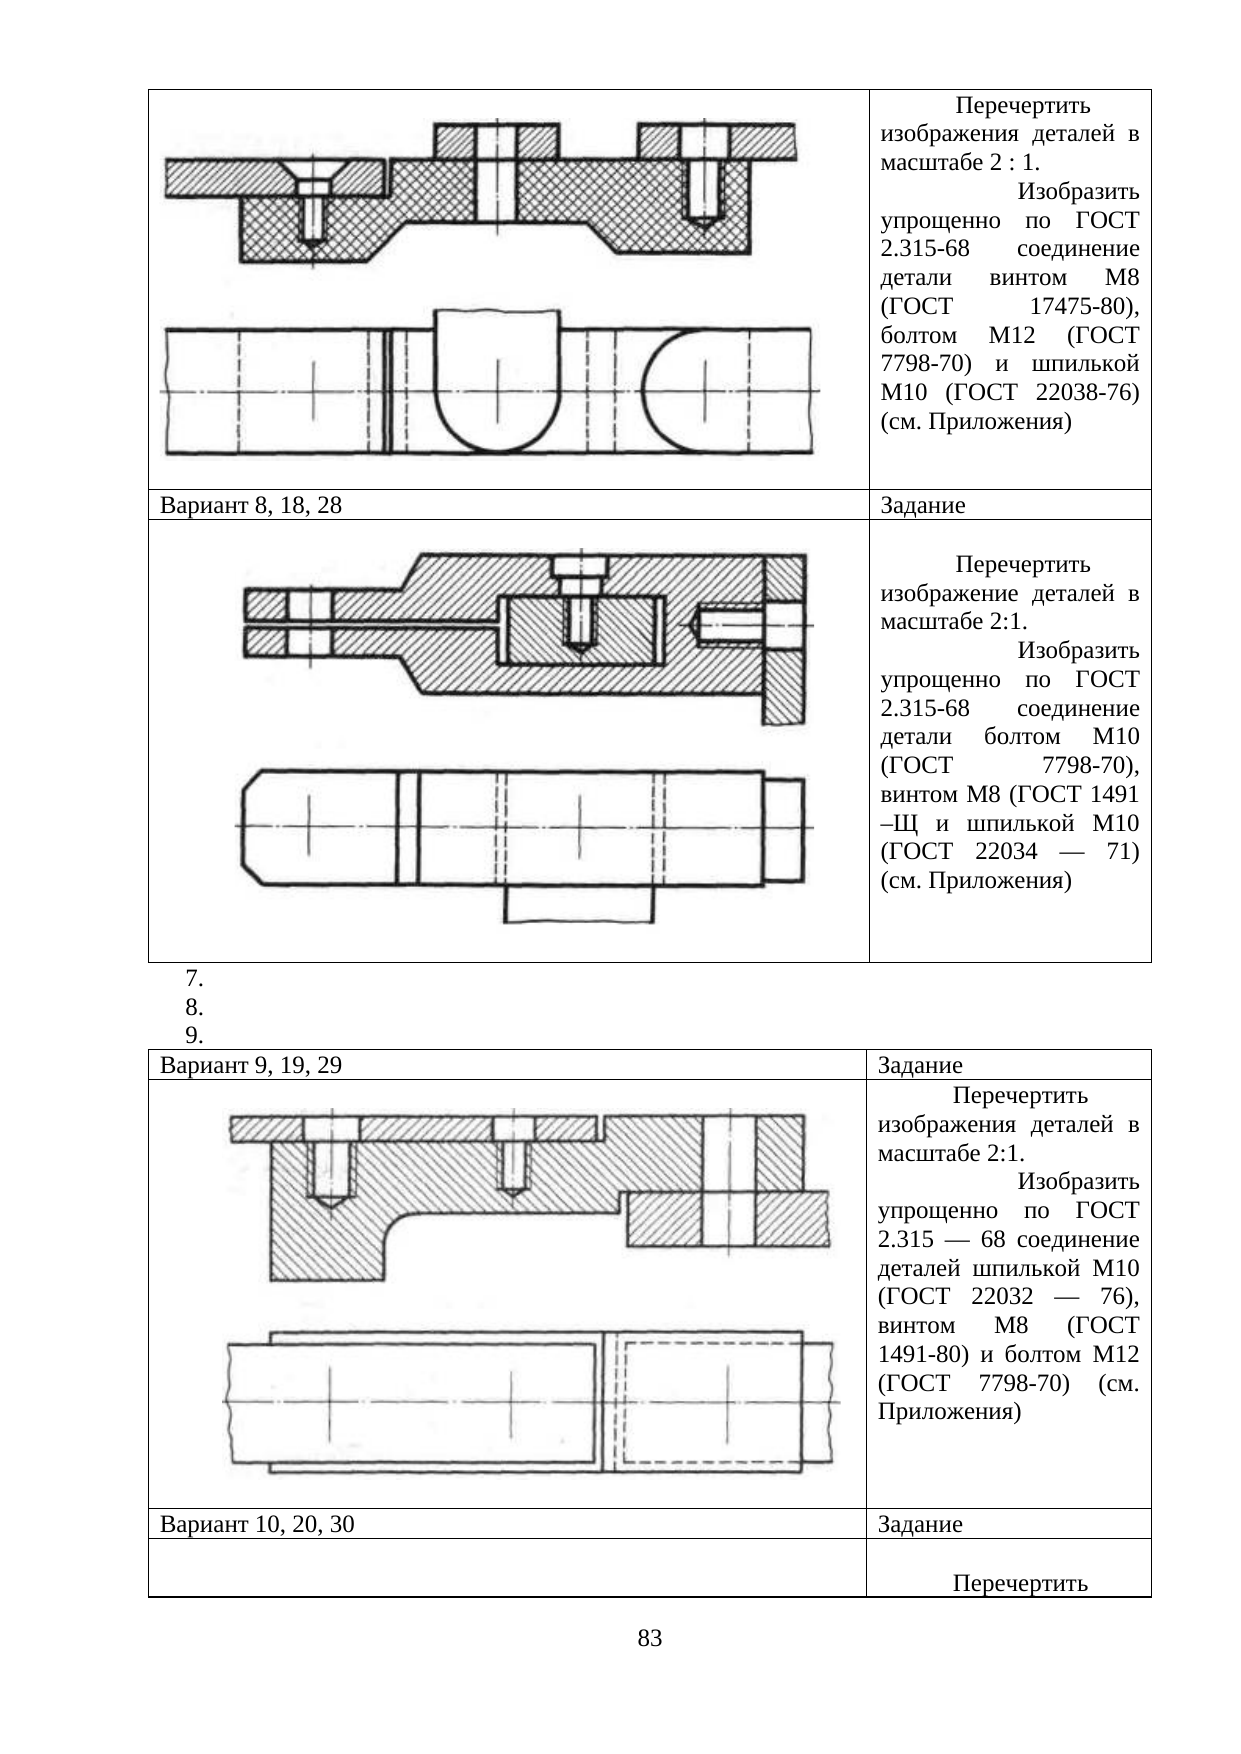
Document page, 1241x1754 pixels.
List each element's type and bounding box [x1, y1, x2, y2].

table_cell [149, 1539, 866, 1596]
picture [222, 1108, 841, 1480]
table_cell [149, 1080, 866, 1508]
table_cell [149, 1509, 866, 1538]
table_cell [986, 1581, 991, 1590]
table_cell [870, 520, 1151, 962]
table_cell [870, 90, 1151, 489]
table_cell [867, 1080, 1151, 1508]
picture [234, 548, 815, 934]
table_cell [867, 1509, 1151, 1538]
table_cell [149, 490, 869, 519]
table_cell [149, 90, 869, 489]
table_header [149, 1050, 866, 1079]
picture [159, 118, 821, 461]
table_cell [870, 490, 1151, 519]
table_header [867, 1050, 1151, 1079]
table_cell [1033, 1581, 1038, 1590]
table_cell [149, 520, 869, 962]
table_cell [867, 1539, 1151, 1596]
